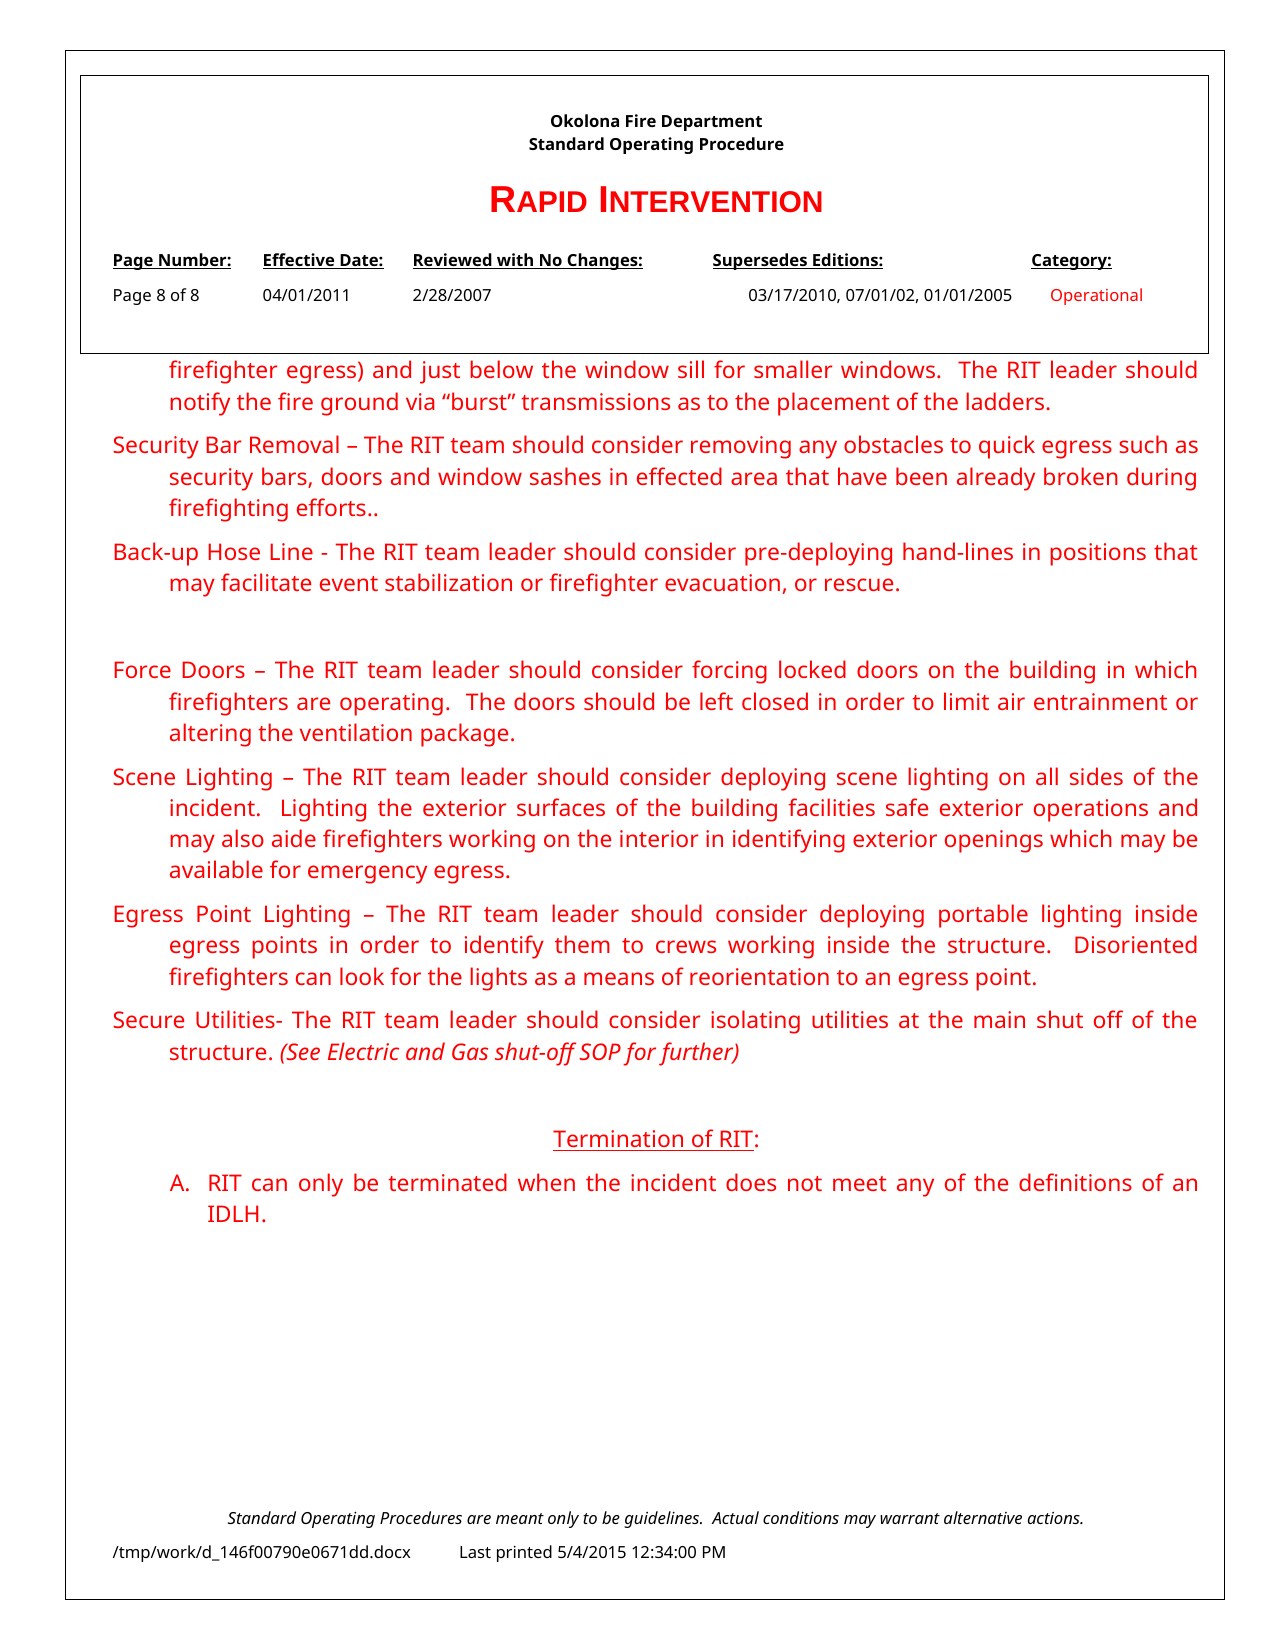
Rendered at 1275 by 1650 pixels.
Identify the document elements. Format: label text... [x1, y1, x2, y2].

text Scene Lighting – The RIT team leader should consider deploying scene lighting on all sides of the incident. Lighting the exterior surfaces of the building facilities safe exterior operations and may also aide firefighters working on the interior in identifying exterior openings which may be available for emergency egress. [112, 761, 1200, 886]
text Force Doors – The RIT team leader should consider forcing locked doors on the building in which firefighters are operating. The doors should be left closed in order to limit air entrainment or altering the ventilation package. [112, 654, 1200, 748]
text Egress Point Lighting – The RIT team leader should consider deploying portable lighting inside egress points in order to identify them to crews working inside the structure. Disoriented firefighters can look for the lights as a means of reorientation to an egress point. [112, 898, 1200, 992]
text Security Bar Removal – The RIT team should consider removing any obstacles to quick egress such as security bars, doors and window sashes in effected area that have been already broken during firefighting efforts.. [112, 429, 1200, 523]
text Back-up Hose Line - The RIT team leader should consider pre-deploying hand-lines in positions that may facilitate event stabilization or firefighter evacuation, or rescue. [112, 536, 1200, 598]
text Termination of RIT: [112, 1123, 1200, 1154]
list RIT can only be terminated when the incident does not meet any of the definitions of an IDLH. [169, 1167, 1200, 1229]
text Secure Utilities- The RIT team leader should consider isolating utilities at the main shut off of the structure. (See Electric and Gas shut-off SOP for further) [112, 1004, 1200, 1067]
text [112, 354, 1200, 417]
